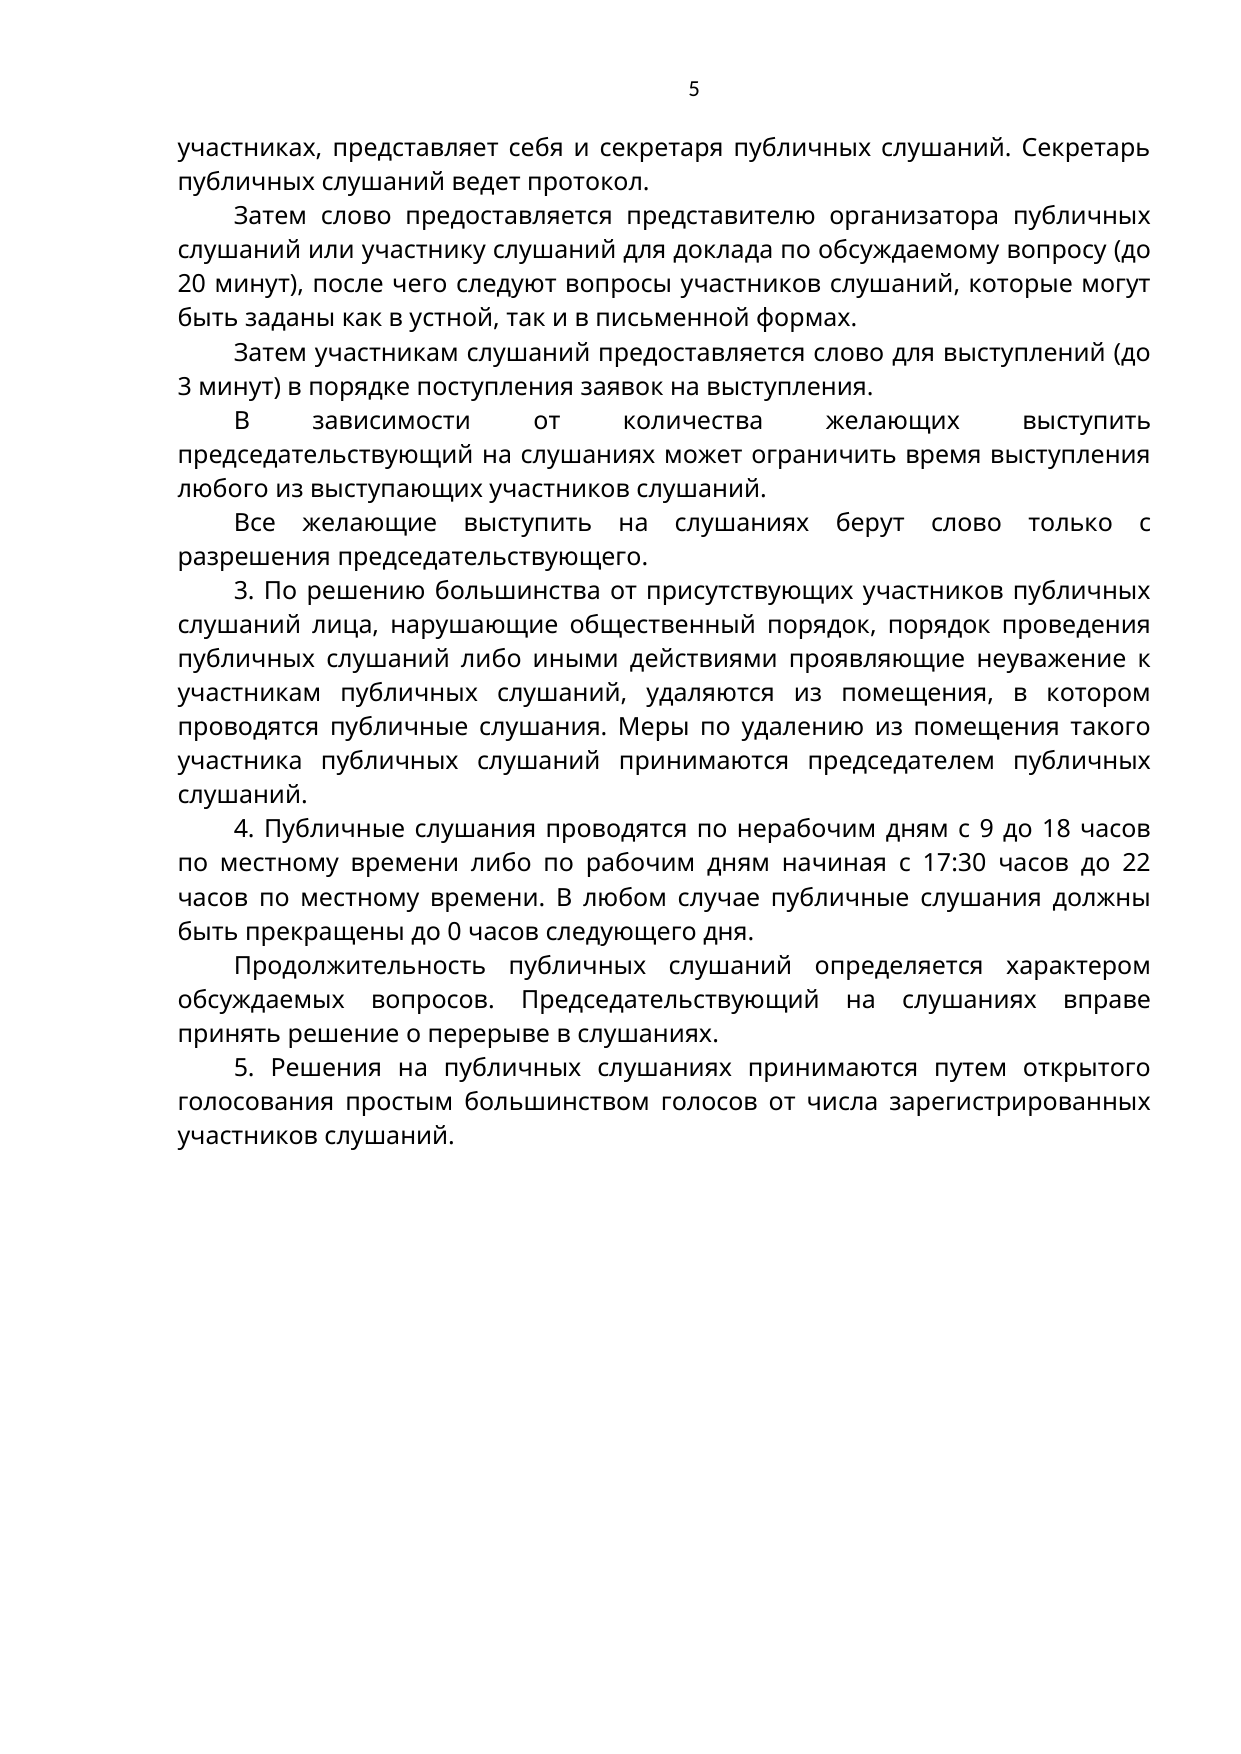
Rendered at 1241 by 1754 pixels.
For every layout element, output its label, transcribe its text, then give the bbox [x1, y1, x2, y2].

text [177, 130, 1152, 198]
text Затем участникам слушаний предоставляется слово для выступлений (до 3 минут) в порядке поступления заявок на выступления. [177, 334, 1152, 402]
text Продолжительность публичных слушаний определяется характером обсуждаемых вопросов. Председательствующий на слушаниях вправе принять решение о перерыве в слушаниях. [177, 947, 1152, 1049]
text Затем слово предоставляется представителю организатора публичных слушаний или участнику слушаний для доклада по обсуждаемому вопросу (до 20 минут), после чего следуют вопросы участников слушаний, которые могут быть заданы как в устной, так и в письменной формах. [177, 198, 1152, 334]
text Все желающие выступить на слушаниях берут слово только с разрешения председательствующего. [177, 504, 1152, 573]
text 5. Решения на публичных слушаниях принимаются путем открытого голосования простым большинством голосов от числа зарегистрированных участников слушаний. [177, 1049, 1152, 1152]
text 4. Публичные слушания проводятся по нерабочим дням с 9 до 18 часов по местному времени либо по рабочим дням начиная с 17:30 часов до 22 часов по местному времени. В любом случае публичные слушания должны быть прекращены до 0 часов следующего дня. [177, 811, 1152, 947]
text 3. По решению большинства от присутствующих участников публичных слушаний лица, нарушающие общественный порядок, порядок проведения публичных слушаний либо иными действиями проявляющие неуважение к участникам публичных слушаний, удаляются из помещения, в котором проводятся публичные слушания. Меры по удалению из помещения такого участника публичных слушаний принимаются председателем публичных слушаний. [177, 573, 1152, 811]
text В зависимости от количества желающих выступить председательствующий на слушаниях может ограничить время выступления любого из выступающих участников слушаний. [177, 402, 1152, 504]
